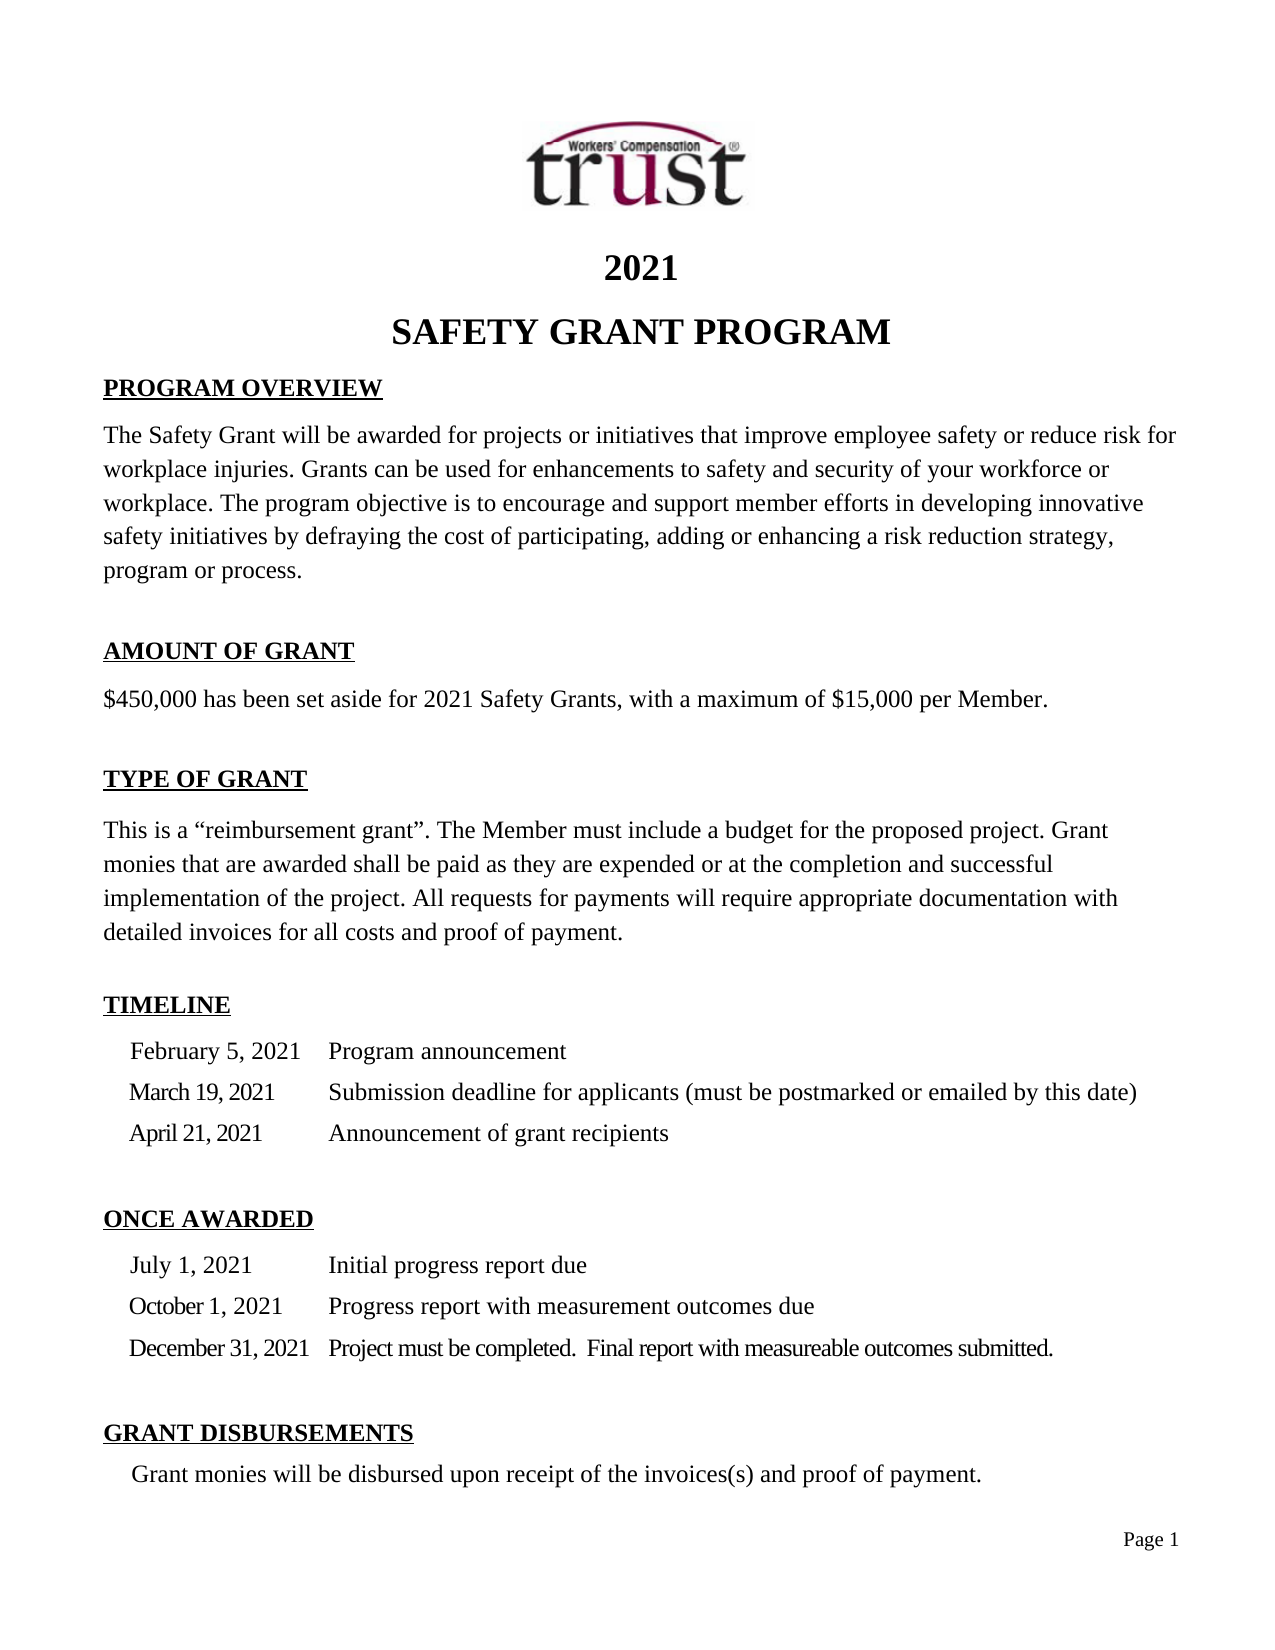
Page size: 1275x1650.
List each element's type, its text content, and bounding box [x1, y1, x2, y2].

text TIMELINE [103, 990, 1179, 1018]
text $450,000 has been set aside for 2021 Safety Grants, with a maximum of $15,000 per Member. [103, 684, 1179, 712]
picture [522, 121, 755, 211]
text AMOUNT OF GRANT [103, 636, 1179, 664]
text GRANT DISBURSEMENTS [103, 1418, 1179, 1447]
text The Safety Grant will be awarded for projects or initiatives that improve employee safety or reduce risk for workplace injuries. Grants can be used for enhancements to safety and security of your workforce or workplace. The program objective is to encourage and support member efforts in developing innovative safety initiatives by defraying the cost of participating, adding or enhancing a risk reduction strategy, program or process. [103, 420, 1179, 584]
text March 19, 2021 Submission deadline for applicants (must be postmarked or emailed by this date) [103, 1077, 1180, 1106]
text Grant monies will be disbursed upon receipt of the invoices(s) and proof of payment. [131, 1459, 1180, 1488]
text October 1, 2021 Progress report with measurement outcomes due [103, 1291, 1180, 1320]
text SAFETY GRANT PROGRAM [103, 309, 1179, 353]
text 2021 [103, 246, 1179, 289]
text December 31, 2021 Project must be completed. Final report with measureable outcomes submitted. [103, 1333, 1180, 1361]
text April 21, 2021 Announcement of grant recipients [103, 1118, 1180, 1147]
text This is a “reimbursement grant”. The Member must include a budget for the proposed project. Grant monies that are awarded shall be paid as they are expended or at the completion and successful implementation of the project. All requests for payments will require appropriate documentation with detailed invoices for all costs and proof of payment. [103, 816, 1179, 946]
text Page 1 [103, 1527, 1179, 1551]
text PROGRAM OVERVIEW [103, 373, 1179, 402]
text TYPE OF GRANT [103, 764, 1179, 793]
text ONCE AWARDED [103, 1204, 1179, 1233]
text July 1, 2021 Initial progress report due [103, 1250, 1180, 1279]
text February 5, 2021 Program announcement [103, 1036, 1180, 1065]
